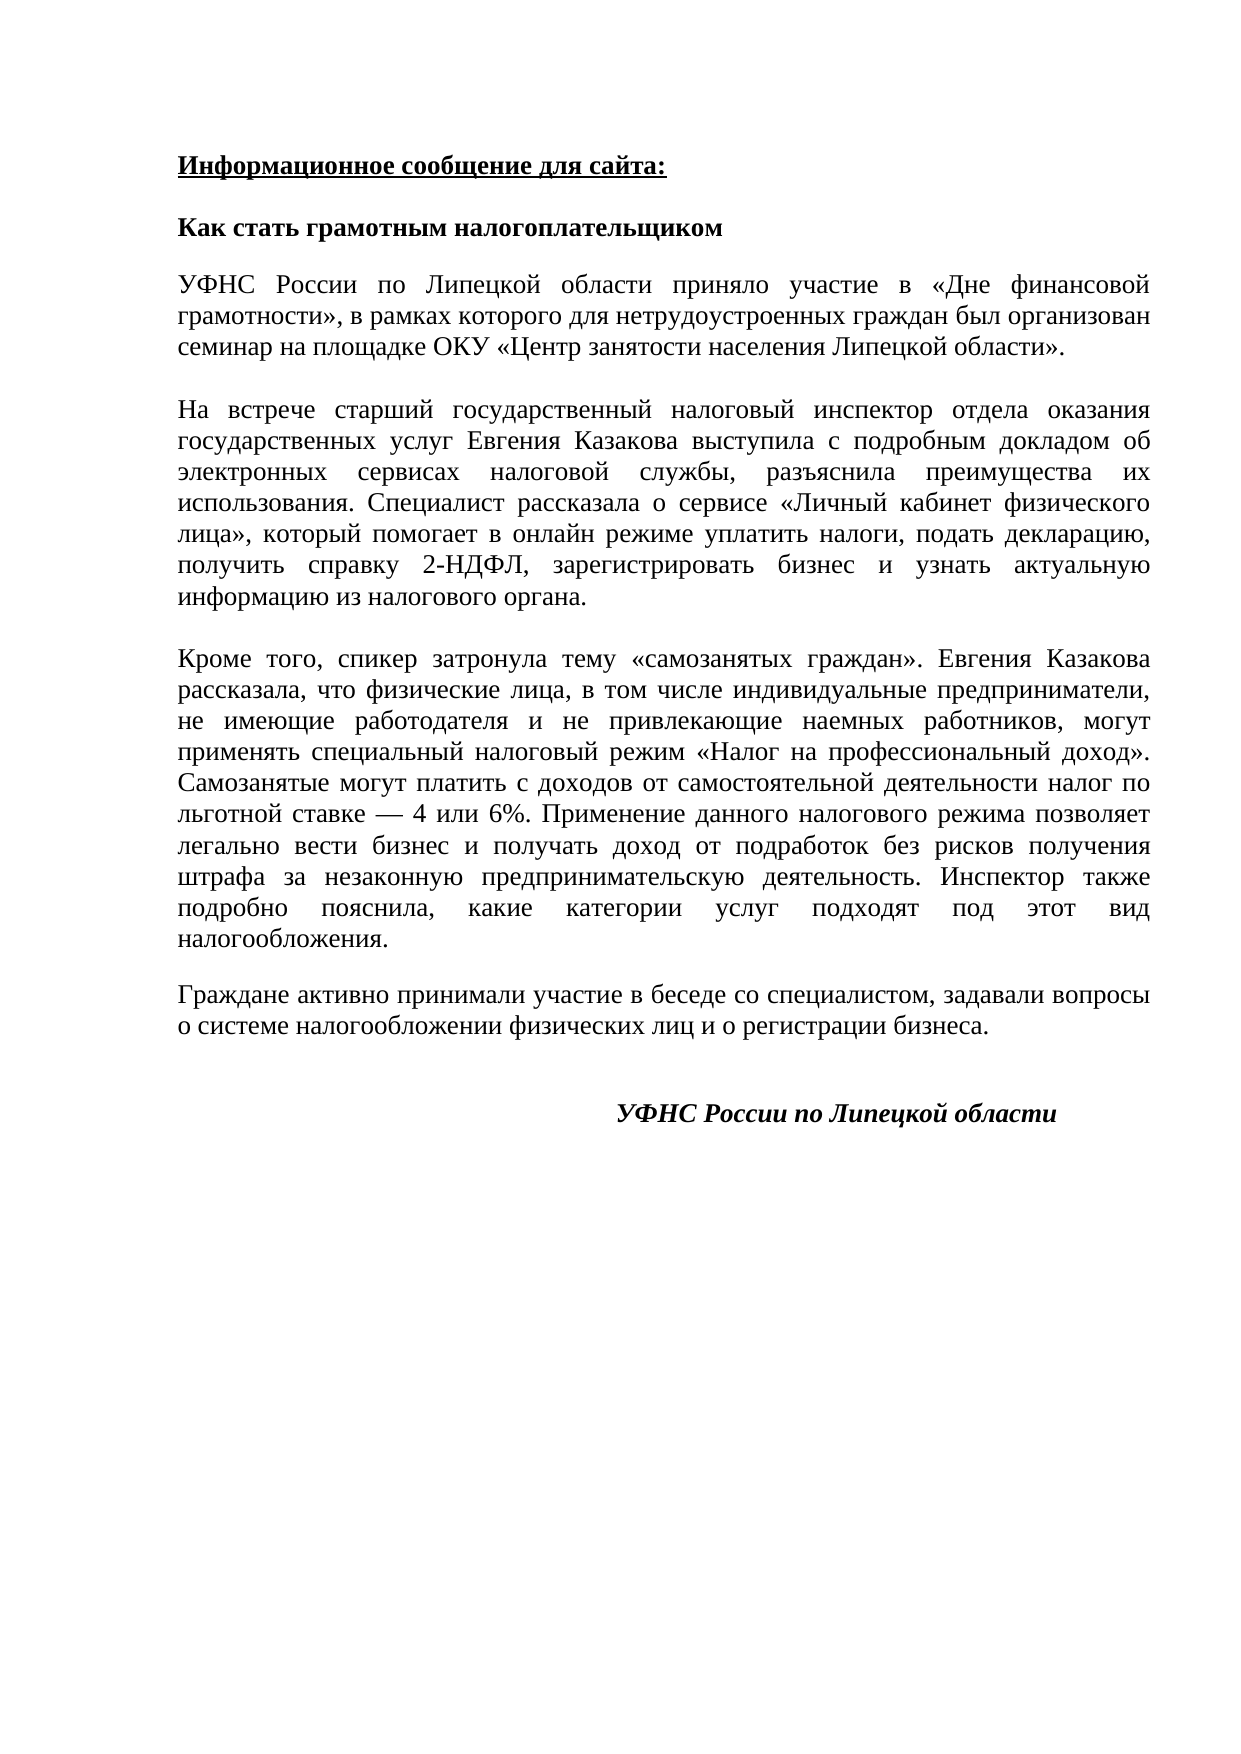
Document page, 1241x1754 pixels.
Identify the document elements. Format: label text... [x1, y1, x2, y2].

text На встрече старший государственный налоговый инспектор отдела оказания государственных услуг Евгения Казакова выступила с подробным докладом об электронных сервисах налоговой службы, разъяснила преимущества их использования. Специалист рассказала о сервисе «Личный кабинет физического лица», который помогает в онлайн режиме уплатить налоги, подать декларацию, получить справку 2-НДФЛ, зарегистрировать бизнес и узнать актуальную информацию из налогового органа. [177, 393, 1152, 611]
text Как стать грамотным налогоплательщиком [177, 212, 1152, 243]
text Граждане активно принимали участие в беседе со специалистом, задавали вопросы о системе налогообложении физических лиц и о регистрации бизнеса. [177, 978, 1152, 1041]
text Информационное сообщение для сайта: [177, 149, 1152, 180]
text Кроме того, спикер затронула тему «самозанятых граждан». Евгения Казакова рассказала, что физические лица, в том числе индивидуальные предприниматели, не имеющие работодателя и не привлекающие наемных работников, могут применять специальный налоговый режим «Налог на профессиональный доход». Самозанятые могут платить с доходов от самостоятельной деятельности налог по льготной ставке — 4 или 6%. Применение данного налогового режима позволяет легально вести бизнес и получать доход от подработок без рисков получения штрафа за незаконную предпринимательскую деятельность. Инспектор также подробно пояснила, какие категории услуг подходят под этот вид налогообложения. [177, 642, 1152, 953]
text УФНС России по Липецкой области [177, 1097, 1152, 1128]
text УФНС России по Липецкой области приняло участие в «Дне финансовой грамотности», в рамках которого для нетрудоустроенных граждан был организован семинар на площадке ОКУ «Центр занятости населения Липецкой области». [177, 268, 1152, 362]
